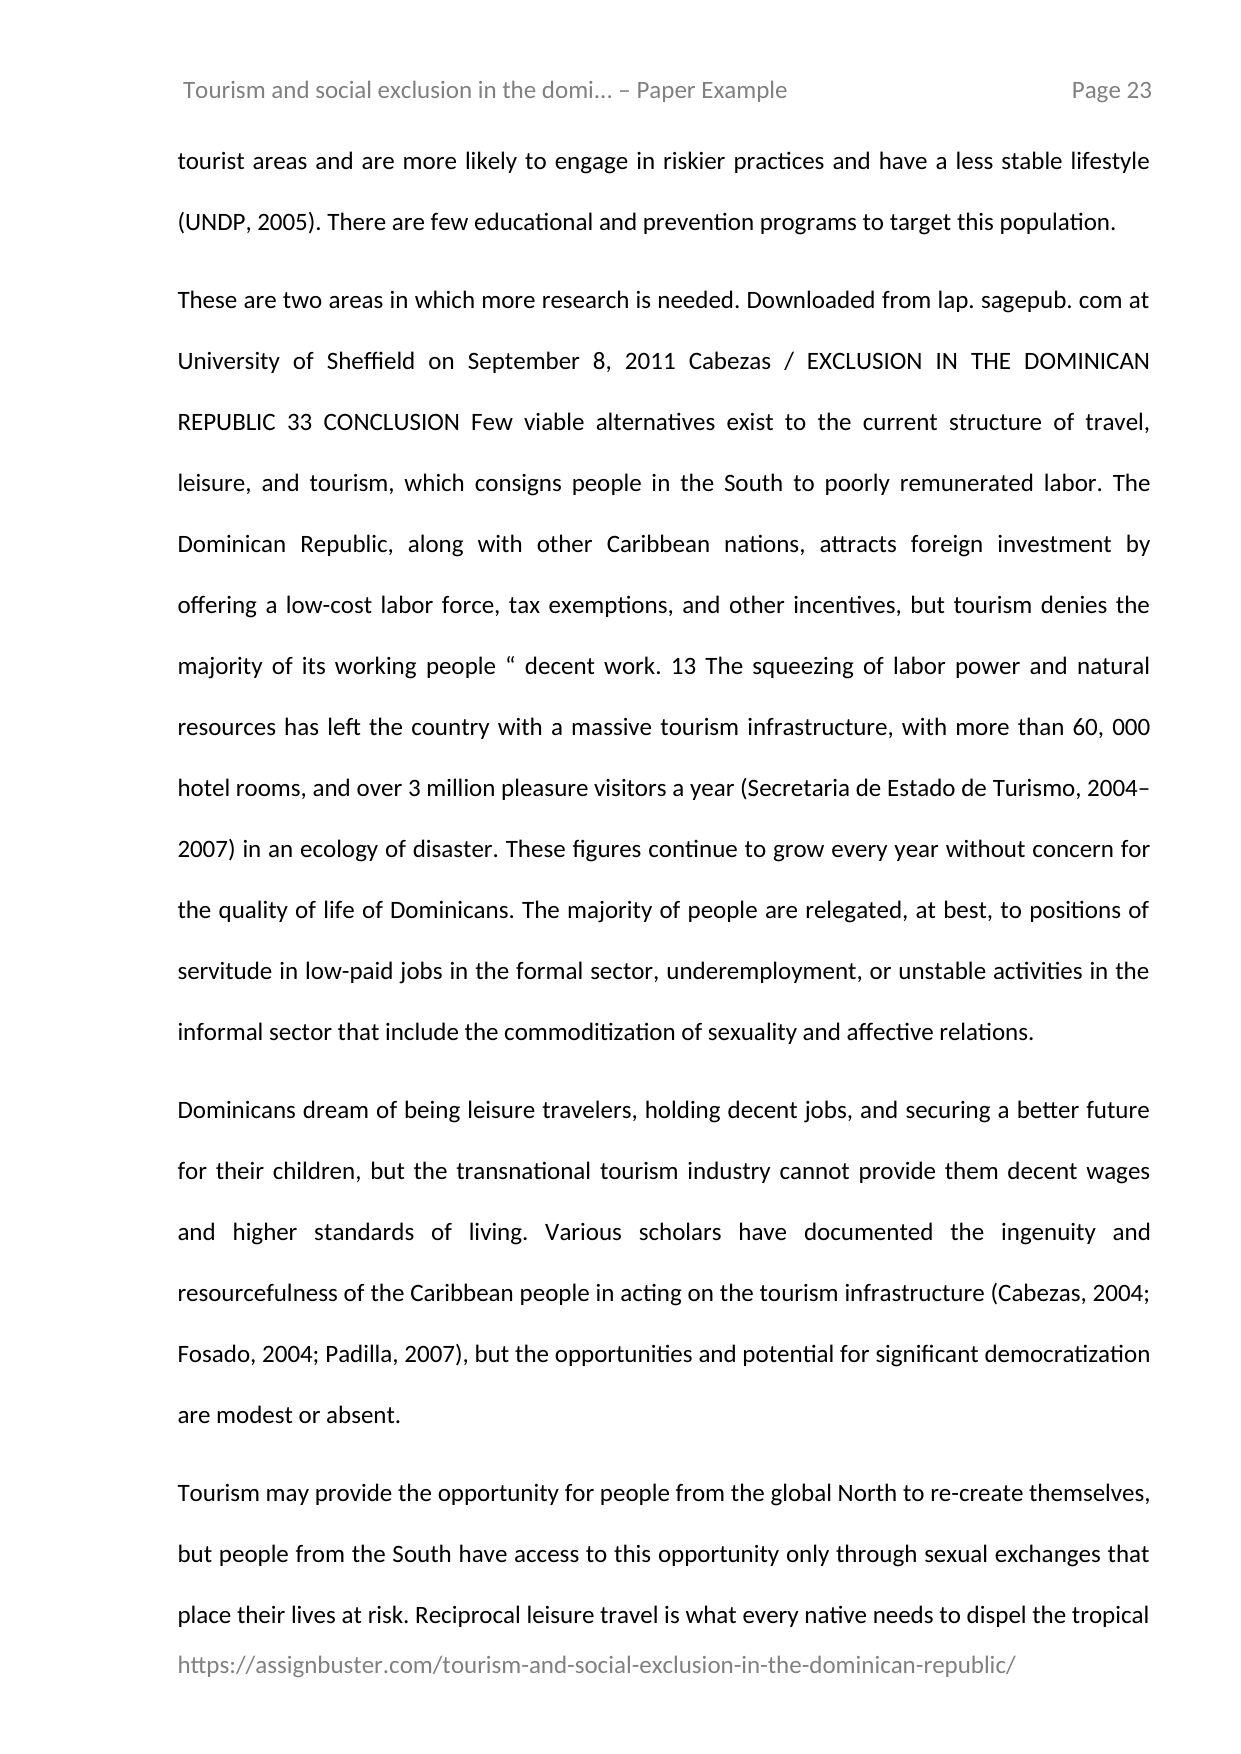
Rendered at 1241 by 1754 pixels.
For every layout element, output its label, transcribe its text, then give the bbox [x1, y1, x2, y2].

text These are two areas in which more research is needed. Downloaded from lap. sagepub. com at University of Sheffield on September 8, 2011 Cabezas / EXCLUSION IN THE DOMINICAN REPUBLIC 33 CONCLUSION Few viable alternatives exist to the current structure of travel, leisure, and tourism, which consigns people in the South to poorly remunerated labor. The Dominican Republic, along with other Caribbean nations, attracts foreign investment by offering a low-cost labor force, tax exemptions, and other incentives, but tourism denies the majority of its working people “ decent work. 13 The squeezing of labor power and natural resources has left the country with a massive tourism infrastructure, with more than 60, 000 hotel rooms, and over 3 million pleasure visitors a year (Secretaria de Estado de Turismo, 2004–2007) in an ecology of disaster. These figures continue to grow every year without concern for the quality of life of Dominicans. The majority of people are relegated, at best, to positions of servitude in low-paid jobs in the formal sector, underemployment, or unstable activities in the informal sector that include the commoditization of sexuality and affective relations. [177, 284, 1152, 1047]
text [177, 1477, 1152, 1629]
text Dominicans dream of being leisure travelers, holding decent jobs, and securing a better future for their children, but the transnational tourism industry cannot provide them decent wages and higher standards of living. Various scholars have documented the ingenuity and resourcefulness of the Caribbean people in acting on the tourism infrastructure (Cabezas, 2004; Fosado, 2004; Padilla, 2007), but the opportunities and potential for significant democratization are modest or absent. [177, 1094, 1152, 1430]
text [177, 145, 1152, 237]
